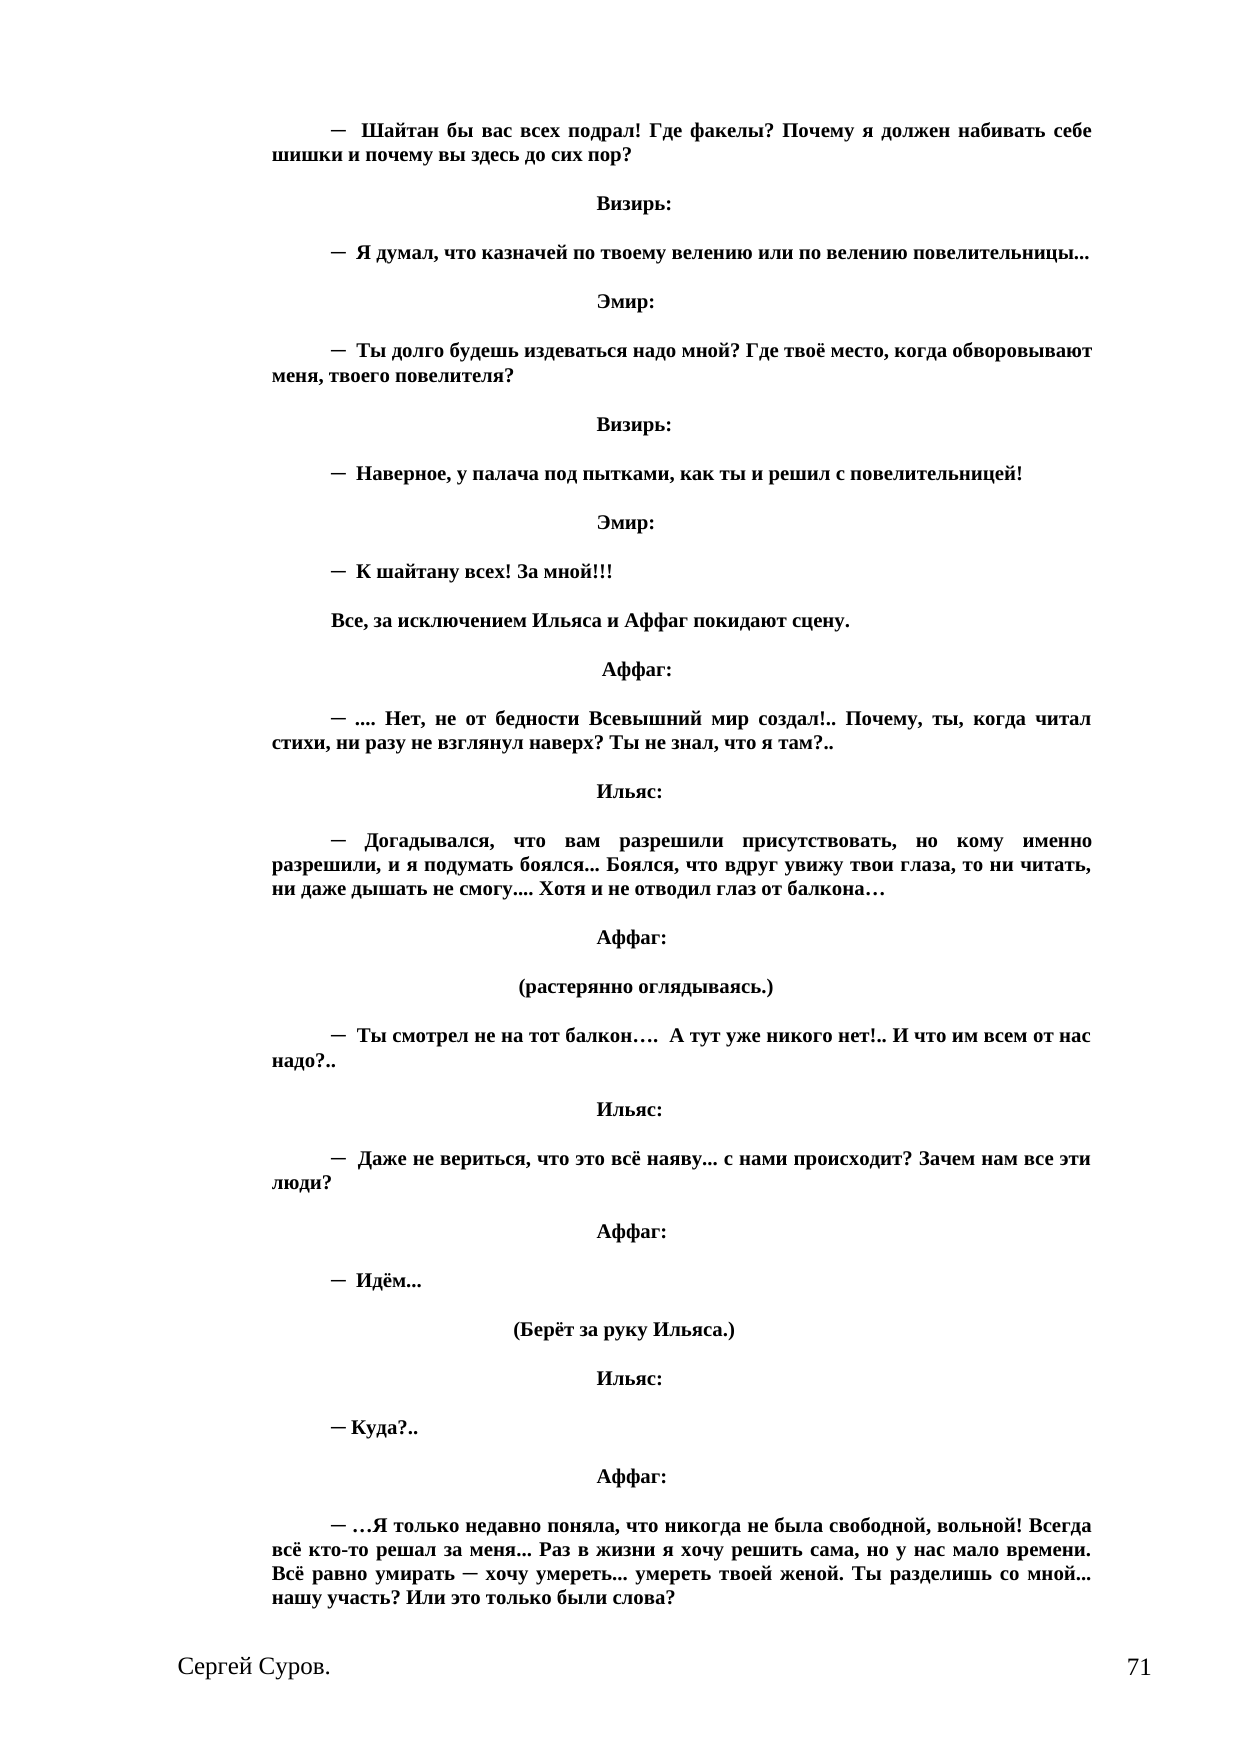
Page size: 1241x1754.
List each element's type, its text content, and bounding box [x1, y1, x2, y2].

text Визирь: [272, 412, 1093, 436]
text ─ .... Нет, не от бедности Всевышний мир создал!.. Почему, ты, когда читал стихи, ни разу не взглянул наверх? Ты не знал, что я там?.. [272, 706, 1093, 754]
text ─ Наверное, у палача под пытками, как ты и решил с повелительницей! [272, 461, 1093, 485]
text Аффаг: [272, 925, 1093, 949]
text (Берёт за руку Ильяса.) [272, 1317, 1093, 1341]
text ─ Я думал, что казначей по твоему велению или по велению повелительницы... [272, 240, 1093, 264]
text ─ Ты смотрел не на тот балкон…. А тут уже никого нет!.. И что им всем от нас надо?.. [272, 1023, 1093, 1072]
text Ильяс: [272, 779, 1093, 803]
text ─ Шайтан бы вас всех подрал! Где факелы? Почему я должен набивать себе шишки и почему вы здесь до сих пор? [272, 118, 1093, 166]
text Ильяс: [272, 1366, 1093, 1390]
text ─ Куда?.. [272, 1415, 1093, 1439]
text ─ Идём... [272, 1268, 1093, 1292]
text Ильяс: [272, 1097, 1093, 1121]
text Эмир: [272, 289, 1093, 313]
text ─ Ты долго будешь издеваться надо мной? Где твоё место, когда обворовывают меня, твоего повелителя? [272, 338, 1093, 387]
text Визирь: [272, 191, 1093, 215]
text Аффаг: [272, 1219, 1093, 1243]
text ─ Догадывался, что вам разрешили присутствовать, но кому именно разрешили, и я подумать боялся... Боялся, что вдруг увижу твои глаза, то ни читать, ни даже дышать не смогу.... Хотя и не отводил глаз от балкона… [272, 828, 1093, 900]
text ─ Даже не вериться, что это всё наяву... с нами происходит? Зачем нам все эти люди? [272, 1146, 1093, 1194]
text ─ …Я только недавно поняла, что никогда не была свободной, вольной! Всегда всё кто-то решал за меня... Раз в жизни я хочу решить сама, но у нас мало времени. Всё равно умирать ─ хочу умереть... умереть твоей женой. Ты разделишь со мной... нашу участь? Или это только были слова? [272, 1513, 1093, 1609]
text (растерянно оглядываясь.) [272, 974, 1093, 998]
text Эмир: [272, 510, 1093, 534]
text ─ К шайтану всех! За мной!!! [272, 559, 1093, 583]
text Аффаг: [272, 657, 1093, 681]
text Все, за исключением Ильяса и Аффаг покидают сцену. [272, 608, 1093, 632]
text Аффаг: [272, 1464, 1093, 1488]
